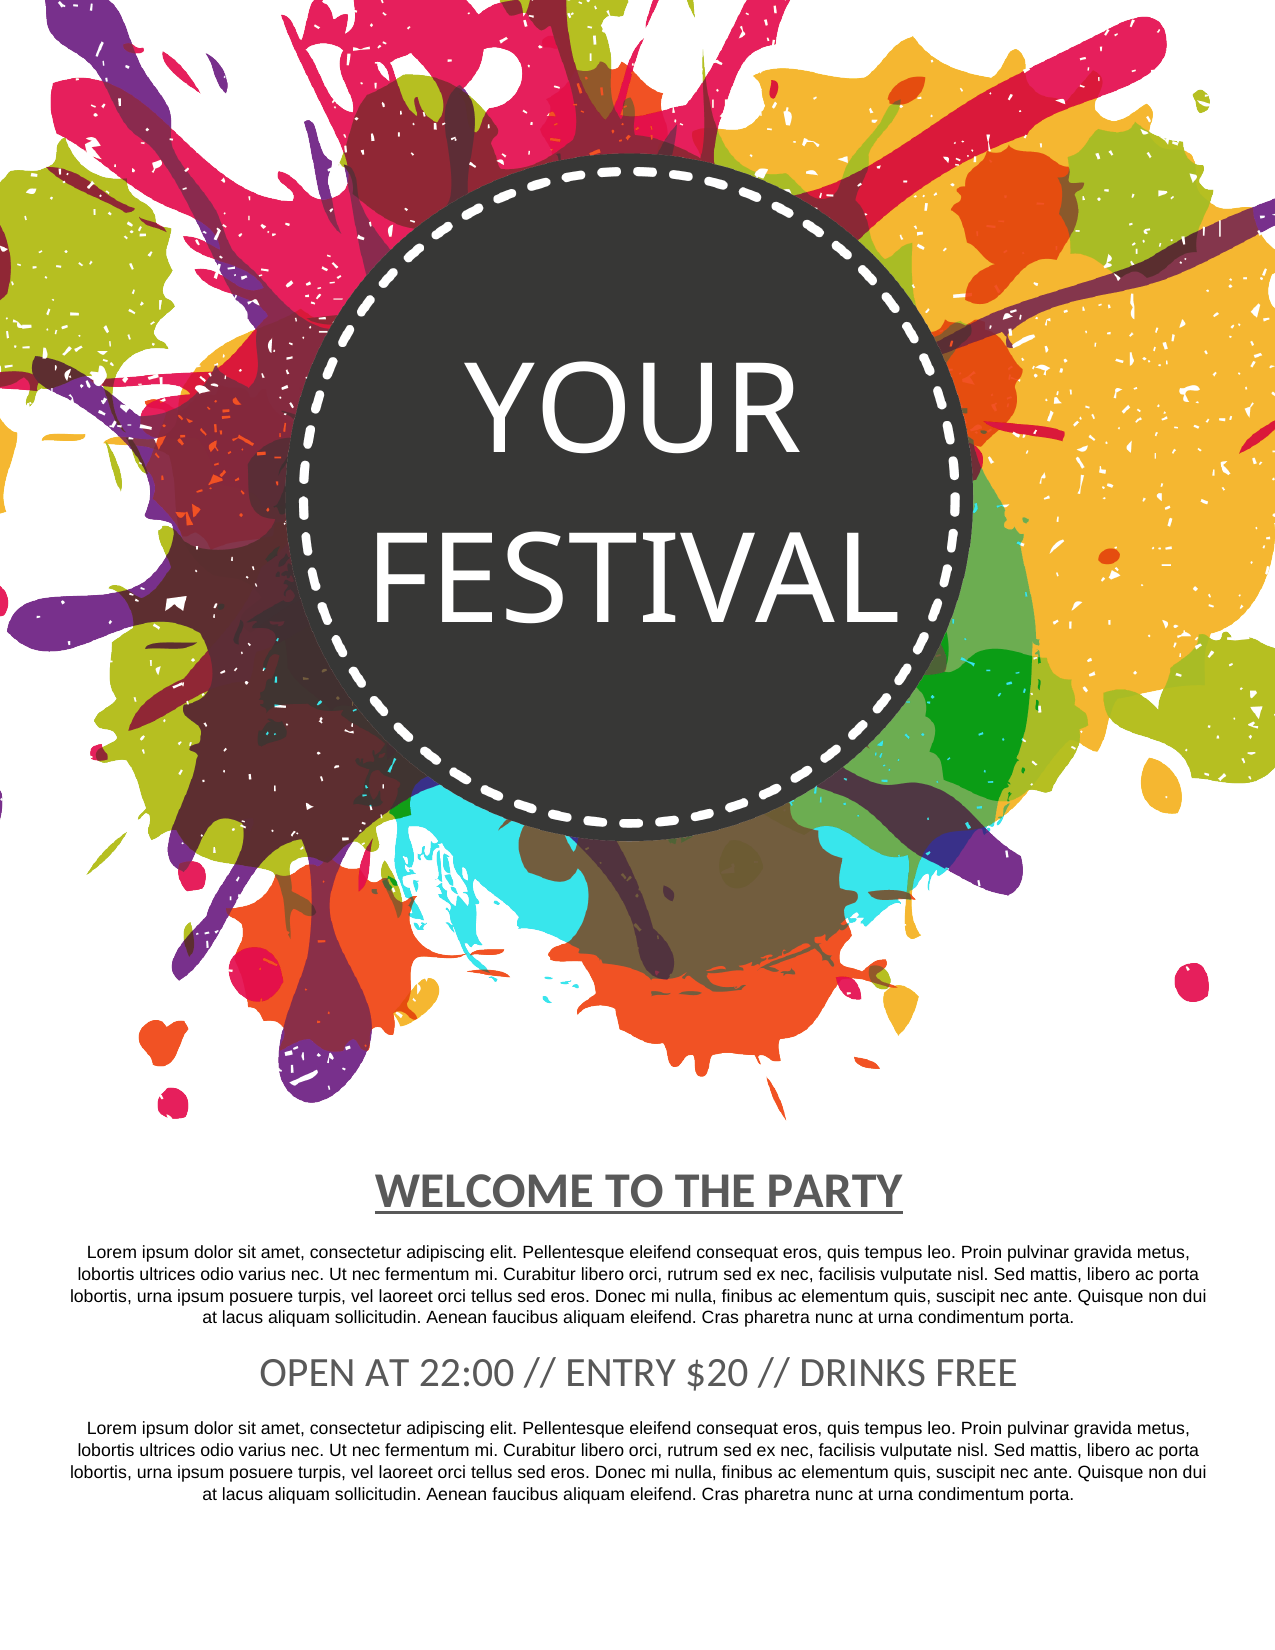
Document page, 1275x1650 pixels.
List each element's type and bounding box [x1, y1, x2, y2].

picture [0, 0, 1275, 1144]
